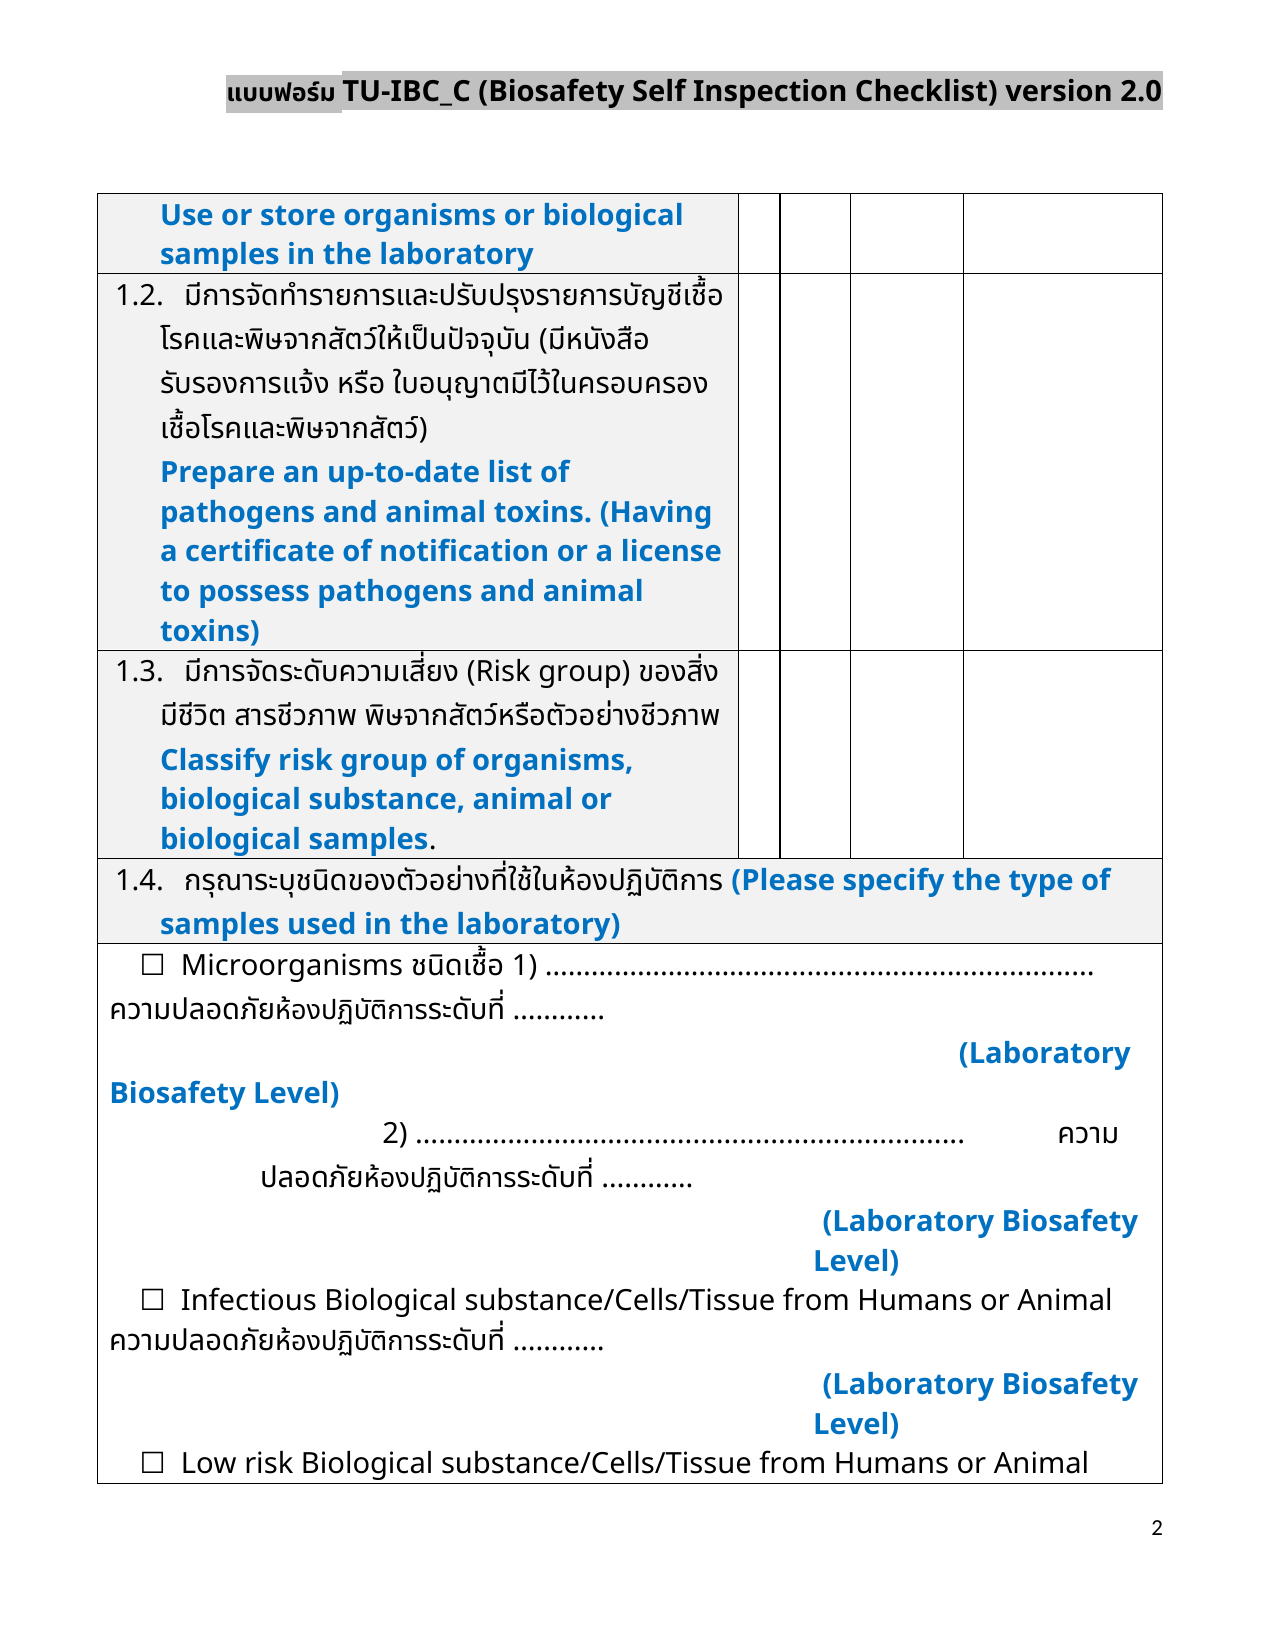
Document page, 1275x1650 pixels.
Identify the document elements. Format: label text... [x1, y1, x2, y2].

table_cell มีการจัดระดับความเสี่ยง (Risk group) ของสิ่งมีชีวิต สารชีวภาพ พิษจากสัตว์หรือตัวอย่างชีวภาพ Classify risk group of organisms, biological substance, animal or biological samples. [98, 651, 738, 858]
table_cell [781, 274, 850, 649]
table_cell กรุณาระบุชนิดของตัวอย่างที่ใช้ในห้องปฏิบัติการ (Please specify the type of samples used in the laboratory) [98, 859, 1162, 943]
table_cell มีการจัดทำรายการและปรับปรุงรายการบัญชีเชื้อโรคและพิษจากสัตว์ให้เป็นปัจจุบัน (มีหนังสือรับรองการแจ้ง หรือ ใบอนุญาตมีไว้ในครอบครองเชื้อโรคและพิษจากสัตว์) Prepare an up-to-date list of pathogens and animal toxins. (Having a certificate of notification or a license to possess pathogens and animal toxins) [98, 274, 738, 649]
table_cell [851, 194, 963, 273]
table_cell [98, 194, 738, 273]
table_cell [851, 651, 963, 858]
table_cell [98, 944, 1162, 1482]
table_cell [964, 651, 1162, 858]
table_cell [739, 274, 779, 649]
table_cell [964, 274, 1162, 649]
table_cell [781, 194, 850, 273]
table_cell [851, 274, 963, 649]
table_cell [739, 194, 779, 273]
table_cell [739, 651, 779, 858]
table_cell [964, 194, 1162, 273]
table_cell [781, 651, 850, 858]
